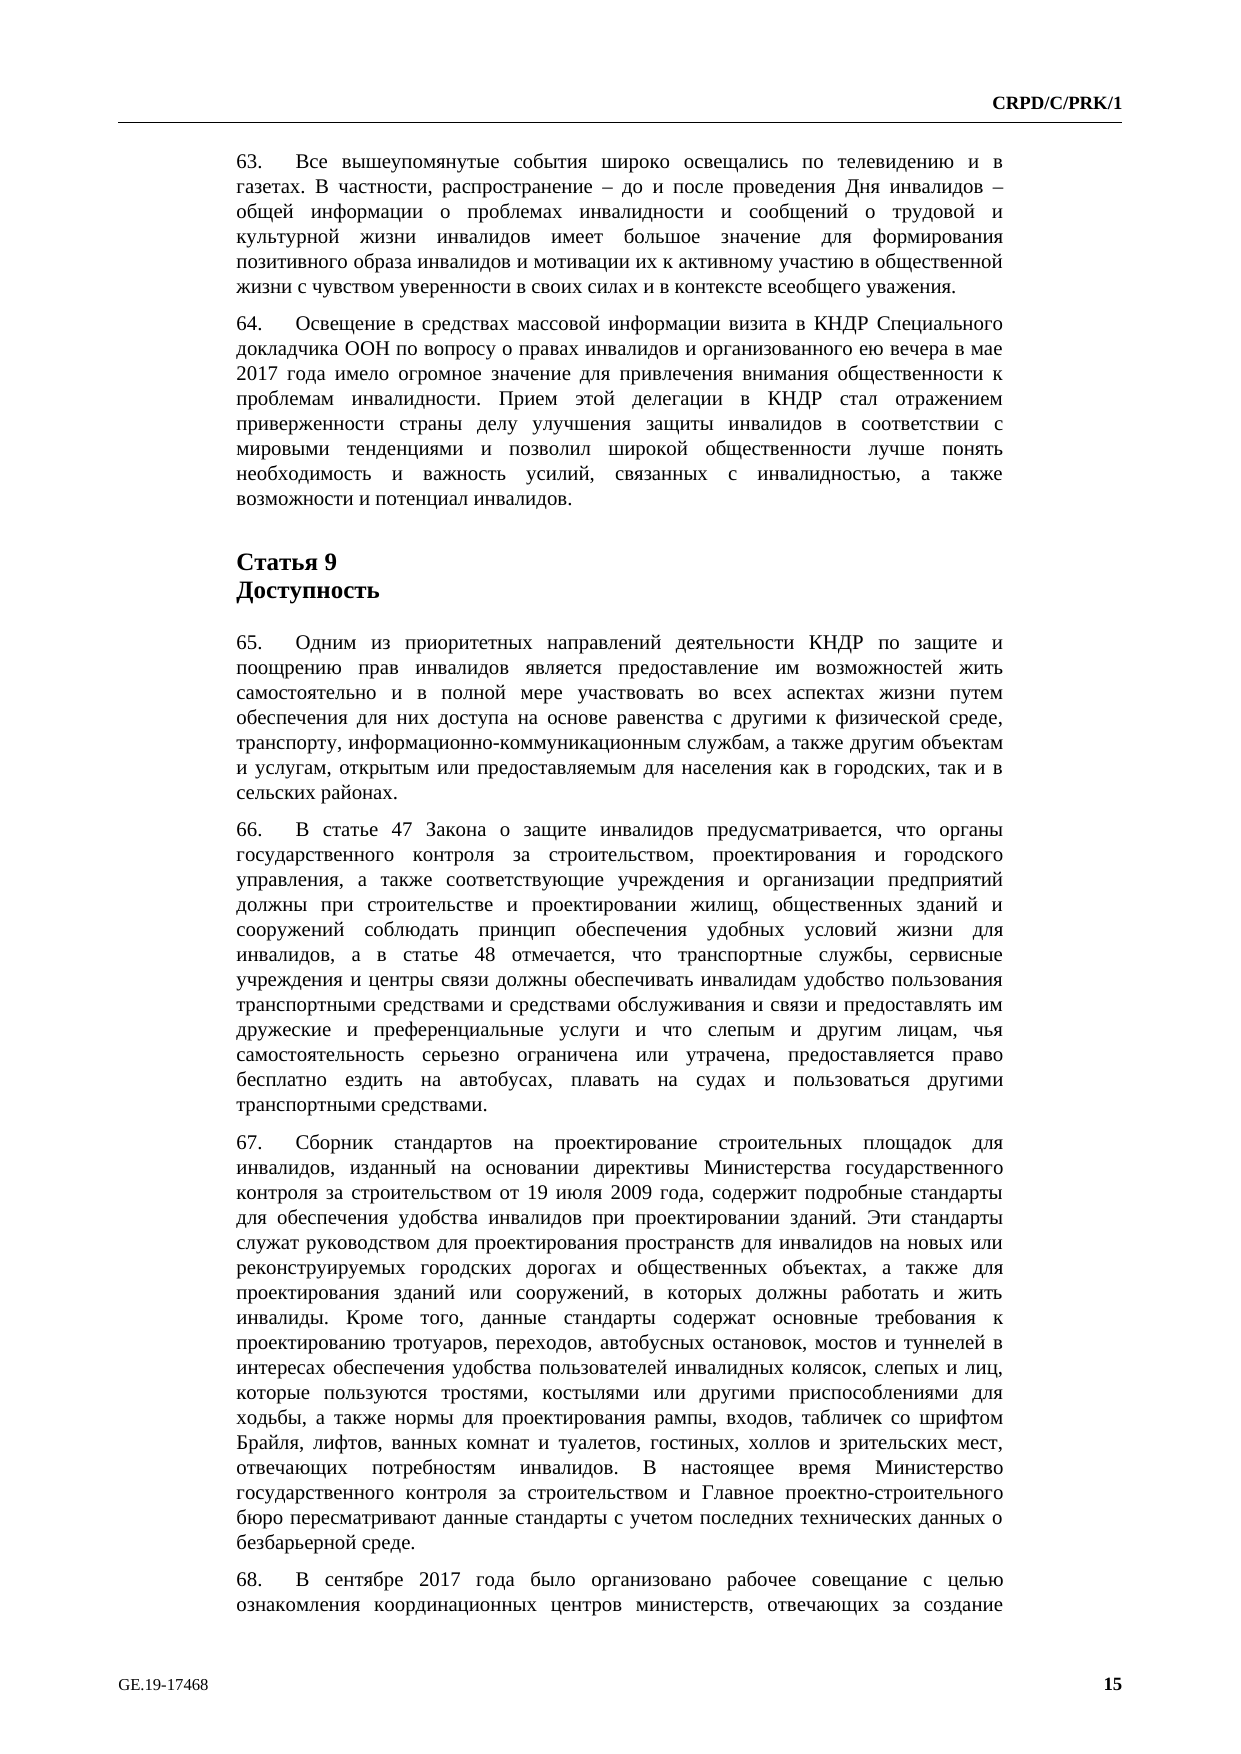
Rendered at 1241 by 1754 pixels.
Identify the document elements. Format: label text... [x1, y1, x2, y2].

text 65. Одним из приоритетных направлений деятельности КНДР по защите и поощрению прав инвалидов является предоставление им возможностей жить самостоятельно и в полной мере участвовать во всех аспектах жизни путем обеспечения для них доступа на основе равенства с другими к физической среде, транспорту, информационно-коммуникационным службам, а также другим объектам и услугам, открытым или предоставляемым для населения как в городских, так и в сельских районах. [236, 629, 1004, 804]
text 67. Сборник стандартов на проектирование строительных площадок для инвалидов, изданный на основании директивы Министерства государственного контроля за строительством от 19 июля 2009 года, содержит подробные стандарты для обеспечения удобства инвалидов при проектировании зданий. Эти стандарты служат руководством для проектирования пространств для инвалидов на новых или реконструируемых городских дорогах и общественных объектах, а также для проектирования зданий или сооружений, в которых должны работать и жить инвалиды. Кроме того, данные стандарты содержат основные требования к проектированию тротуаров, переходов, автобусных остановок, мостов и туннелей в интересах обеспечения удобства пользователей инвалидных колясок, слепых и лиц, которые пользуются тростями, костылями или другими приспособлениями для ходьбы, а также нормы для проектирования рампы, входов, табличек со шрифтом Брайля, лифтов, ванных комнат и туалетов, гостиных, холлов и зрительских мест, отвечающих потребностям инвалидов. В настоящее время Министерство государственного контроля за строительством и Главное проектно-строительного бюро пересматривают данные стандарты с учетом последних технических данных о безбарьерной среде. [236, 1129, 1004, 1554]
text 64. Освещение в средствах массовой информации визита в КНДР Специального докладчика ООН по вопросу о правах инвалидов и организованного ею вечера в мае 2017 года имело огромное значение для привлечения внимания общественности к проблемам инвалидности. Прием этой делегации в КНДР стал отражением приверженности страны делу улучшения защиты инвалидов в соответствии с мировыми тенденциями и позволил широкой общественности лучше понять необходимость и важность усилий, связанных с инвалидностью, а также возможности и потенциал инвалидов. [236, 310, 1004, 510]
text Статья 9 Доступность [118, 548, 1004, 604]
text 63. Все вышеупомянутые события широко освещались по телевидению и в газетах. В частности, распространение – до и после проведения Дня инвалидов – общей информации о проблемах инвалидности и сообщений о трудовой и культурной жизни инвалидов имеет большое значение для формирования позитивного образа инвалидов и мотивации их к активному участию в общественной жизни с чувством уверенности в своих силах и в контексте всеобщего уважения. [236, 148, 1004, 298]
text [236, 1566, 1004, 1616]
text 66. В статье 47 Закона о защите инвалидов предусматривается, что органы государственного контроля за строительством, проектирования и городского управления, а также соответствующие учреждения и организации предприятий должны при строительстве и проектировании жилищ, общественных зданий и сооружений соблюдать принцип обеспечения удобных условий жизни для инвалидов, а в статье 48 отмечается, что транспортные службы, сервисные учреждения и центры связи должны обеспечивать инвалидам удобство пользования транспортными средствами и средствами обслуживания и связи и предоставлять им дружеские и преференциальные услуги и что слепым и другим лицам, чья самостоятельность серьезно ограничена или утрачена, предоставляется право бесплатно ездить на автобусах, плавать на судах и пользоваться другими транспортными средствами. [236, 816, 1004, 1116]
